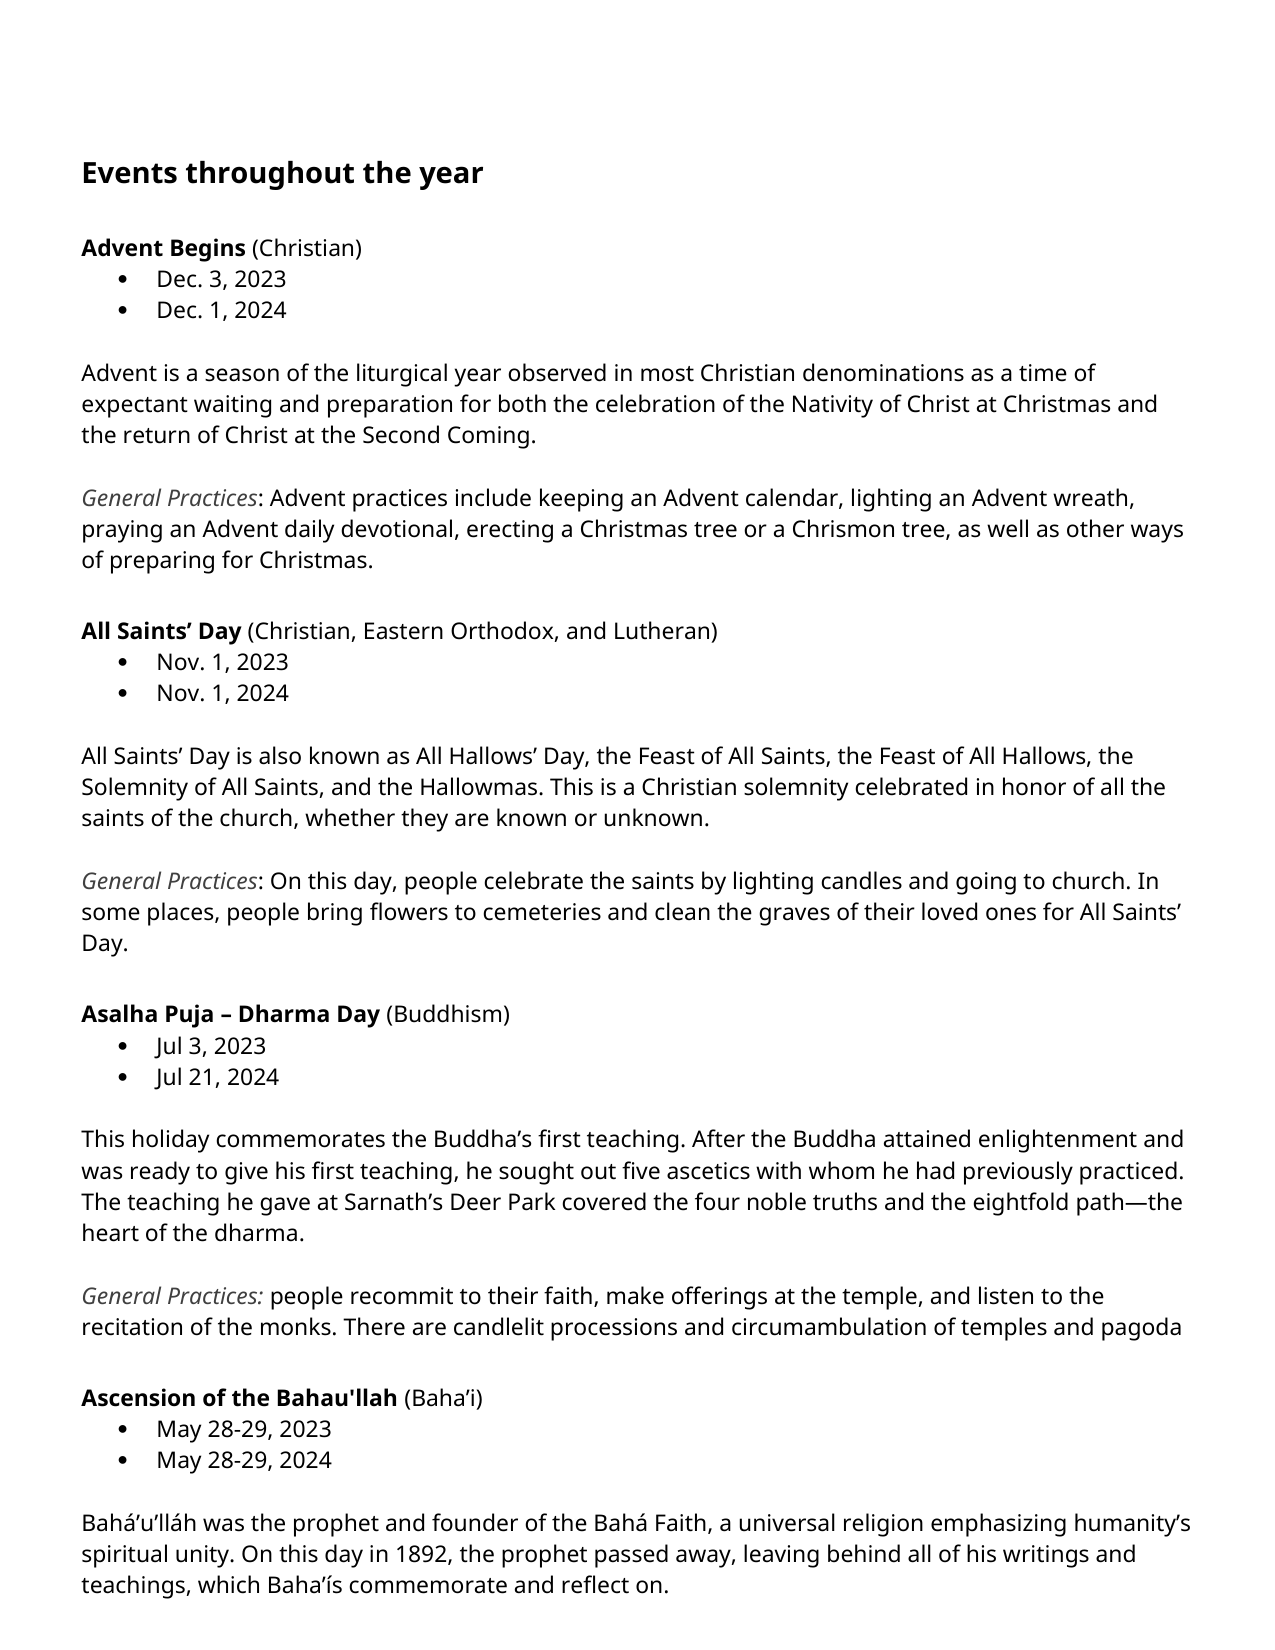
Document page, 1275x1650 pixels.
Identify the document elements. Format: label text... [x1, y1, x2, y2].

text General Practices: people recommit to their faith, make offerings at the temple, and listen to the recitation of the monks. There are candlelit processions and circumambulation of temples and pagoda [81, 1279, 1200, 1342]
text All Saints’ Day is also known as All Hallows’ Day, the Feast of All Saints, the Feast of All Hallows, the Solemnity of All Saints, and the Hallowmas. This is a Christian solemnity celebrated in honor of all the saints of the church, whether they are known or unknown. [81, 740, 1200, 834]
text Asalha Puja – Dharma Day (Buddhism) [81, 998, 1200, 1029]
subtitle Events throughout the year [81, 152, 1200, 192]
list Nov. 1, 2024 [119, 677, 1200, 709]
list May 28-29, 2024 [119, 1444, 1200, 1476]
list May 28-29, 2023 [119, 1413, 1200, 1444]
text Bahá’u’lláh was the prophet and founder of the Bahá Faith, a universal religion emphasizing humanity’s spiritual unity. On this day in 1892, the prophet passed away, leaving behind all of his writings and teachings, which Baha’ís commemorate and reflect on. [81, 1507, 1200, 1601]
text Ascension of the Bahau'llah (Baha’i) [81, 1382, 1200, 1413]
text Advent is a season of the liturgical year observed in most Christian denominations as a time of expectant waiting and preparation for both the celebration of the Nativity of Christ at Christmas and the return of Christ at the Second Coming. [81, 356, 1200, 450]
text This holiday commemorates the Buddha’s first teaching. After the Buddha attained enlightenment and was ready to give his first teaching, he sought out five ascetics with whom he had previously practiced. The teaching he gave at Sarnath’s Deer Park covered the four noble truths and the eightfold path—the heart of the dharma. [81, 1123, 1200, 1248]
text General Practices: On this day, people celebrate the saints by lighting candles and going to church. In some places, people bring flowers to cemeteries and clean the graves of their loved ones for All Saints’ Day. [81, 865, 1200, 959]
list Nov. 1, 2023 [119, 646, 1200, 677]
text All Saints’ Day (Christian, Eastern Orthodox, and Lutheran) [81, 615, 1200, 646]
text General Practices: Advent practices include keeping an Advent calendar, lighting an Advent wreath, praying an Advent daily devotional, erecting a Christmas tree or a Chrismon tree, as well as other ways of preparing for Christmas. [81, 481, 1200, 575]
list Jul 3, 2023 [119, 1029, 1200, 1061]
text Advent Begins (Christian) [81, 231, 1200, 263]
list Jul 21, 2024 [119, 1061, 1200, 1092]
list Dec. 3, 2023 [119, 263, 1200, 294]
list Dec. 1, 2024 [119, 294, 1200, 325]
